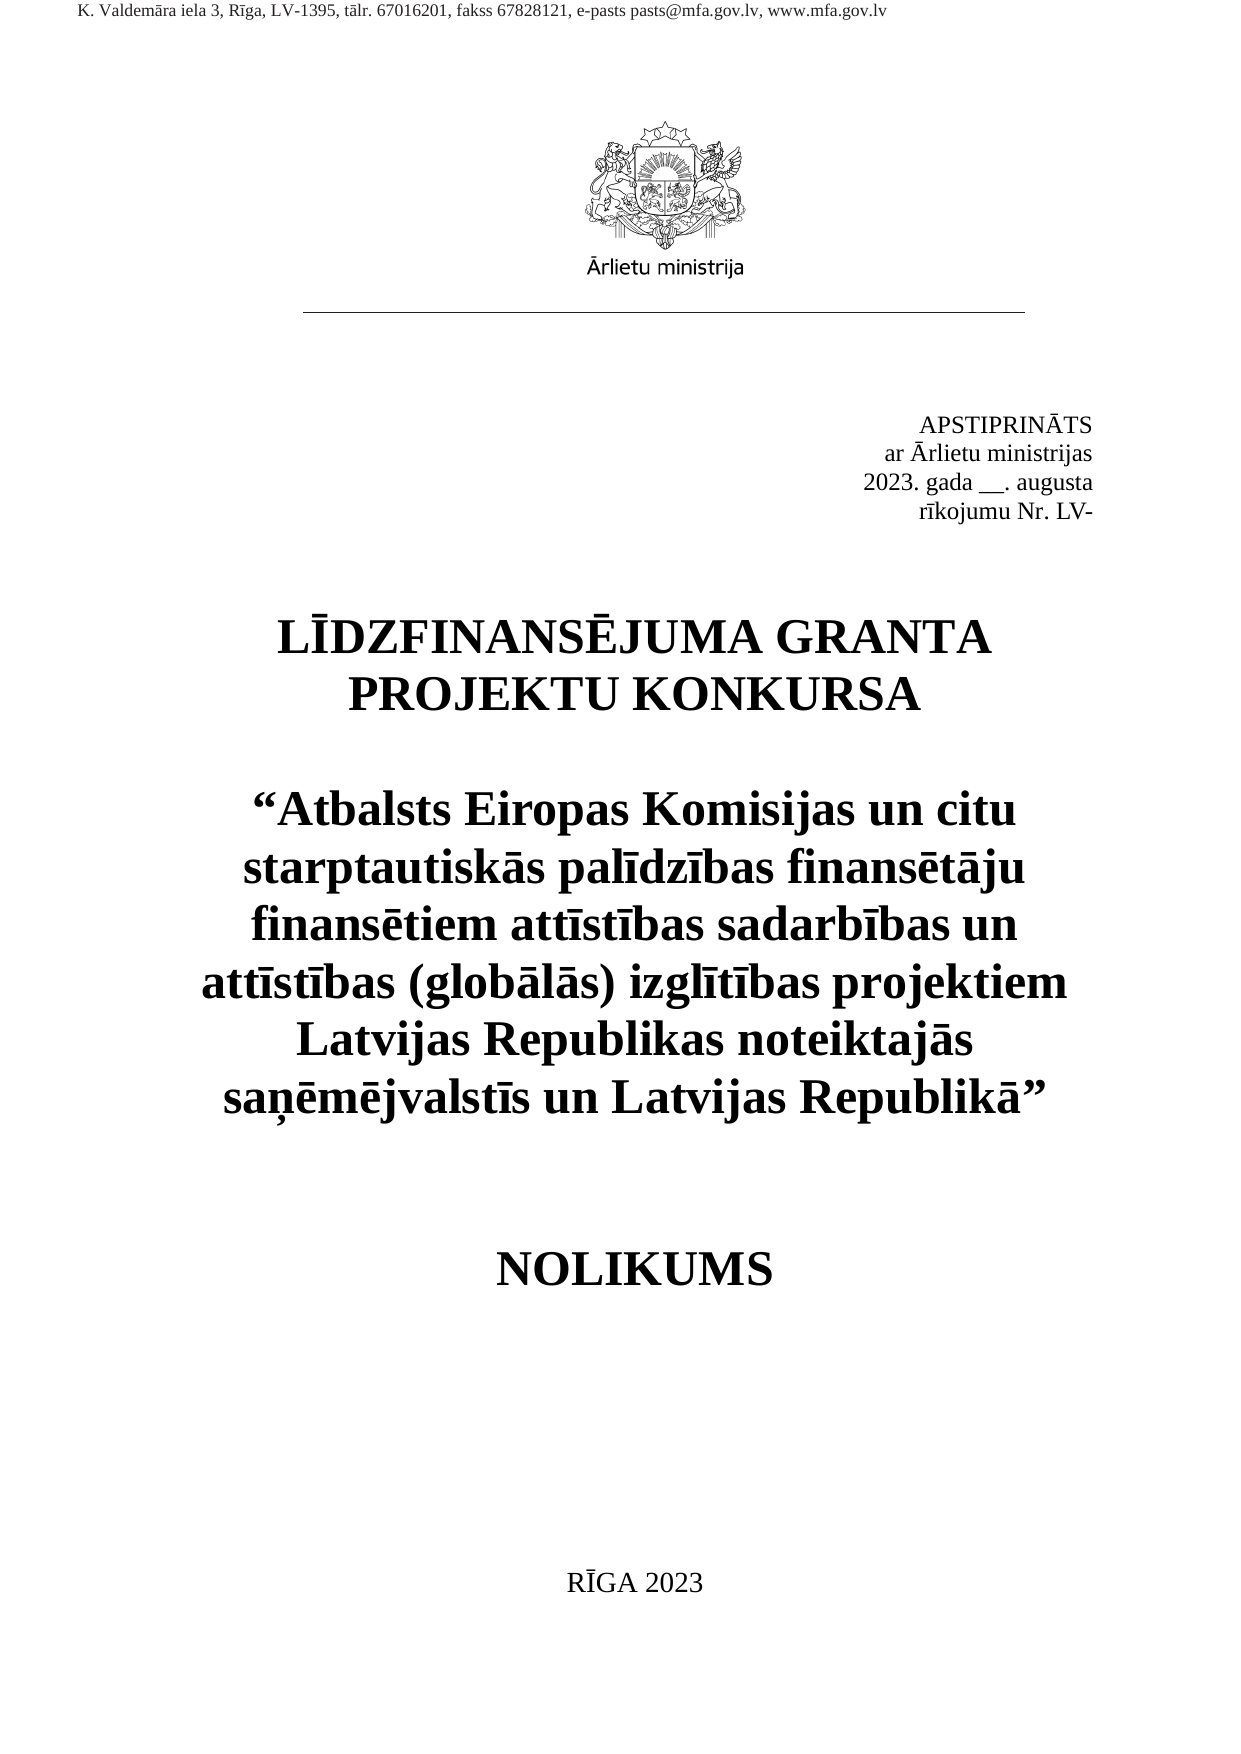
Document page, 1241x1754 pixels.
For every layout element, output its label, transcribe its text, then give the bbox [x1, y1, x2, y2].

text 2023. gada __. augusta [177, 467, 1093, 496]
text RĪGA 2023 [177, 1566, 1092, 1599]
text APSTIPRINĀTS [177, 410, 1092, 438]
text NOLIKUMS [177, 1239, 1092, 1297]
text “Atbalsts Eiropas Komisijas un citu starptautiskās palīdzības finansētāju finansētiem attīstības sadarbības un attīstības (globālās) izglītības projektiem Latvijas Republikas noteiktajās saņēmējvalstīs un Latvijas Republikā” [177, 779, 1092, 1124]
text LĪDZFINANSĒJUMA GRANTA PROJEKTU KONKURSA [177, 607, 1092, 722]
picture [199, 121, 1131, 292]
text rīkojumu Nr. LV- [177, 496, 1093, 525]
text ar Ārlietu ministrijas [177, 438, 1092, 467]
